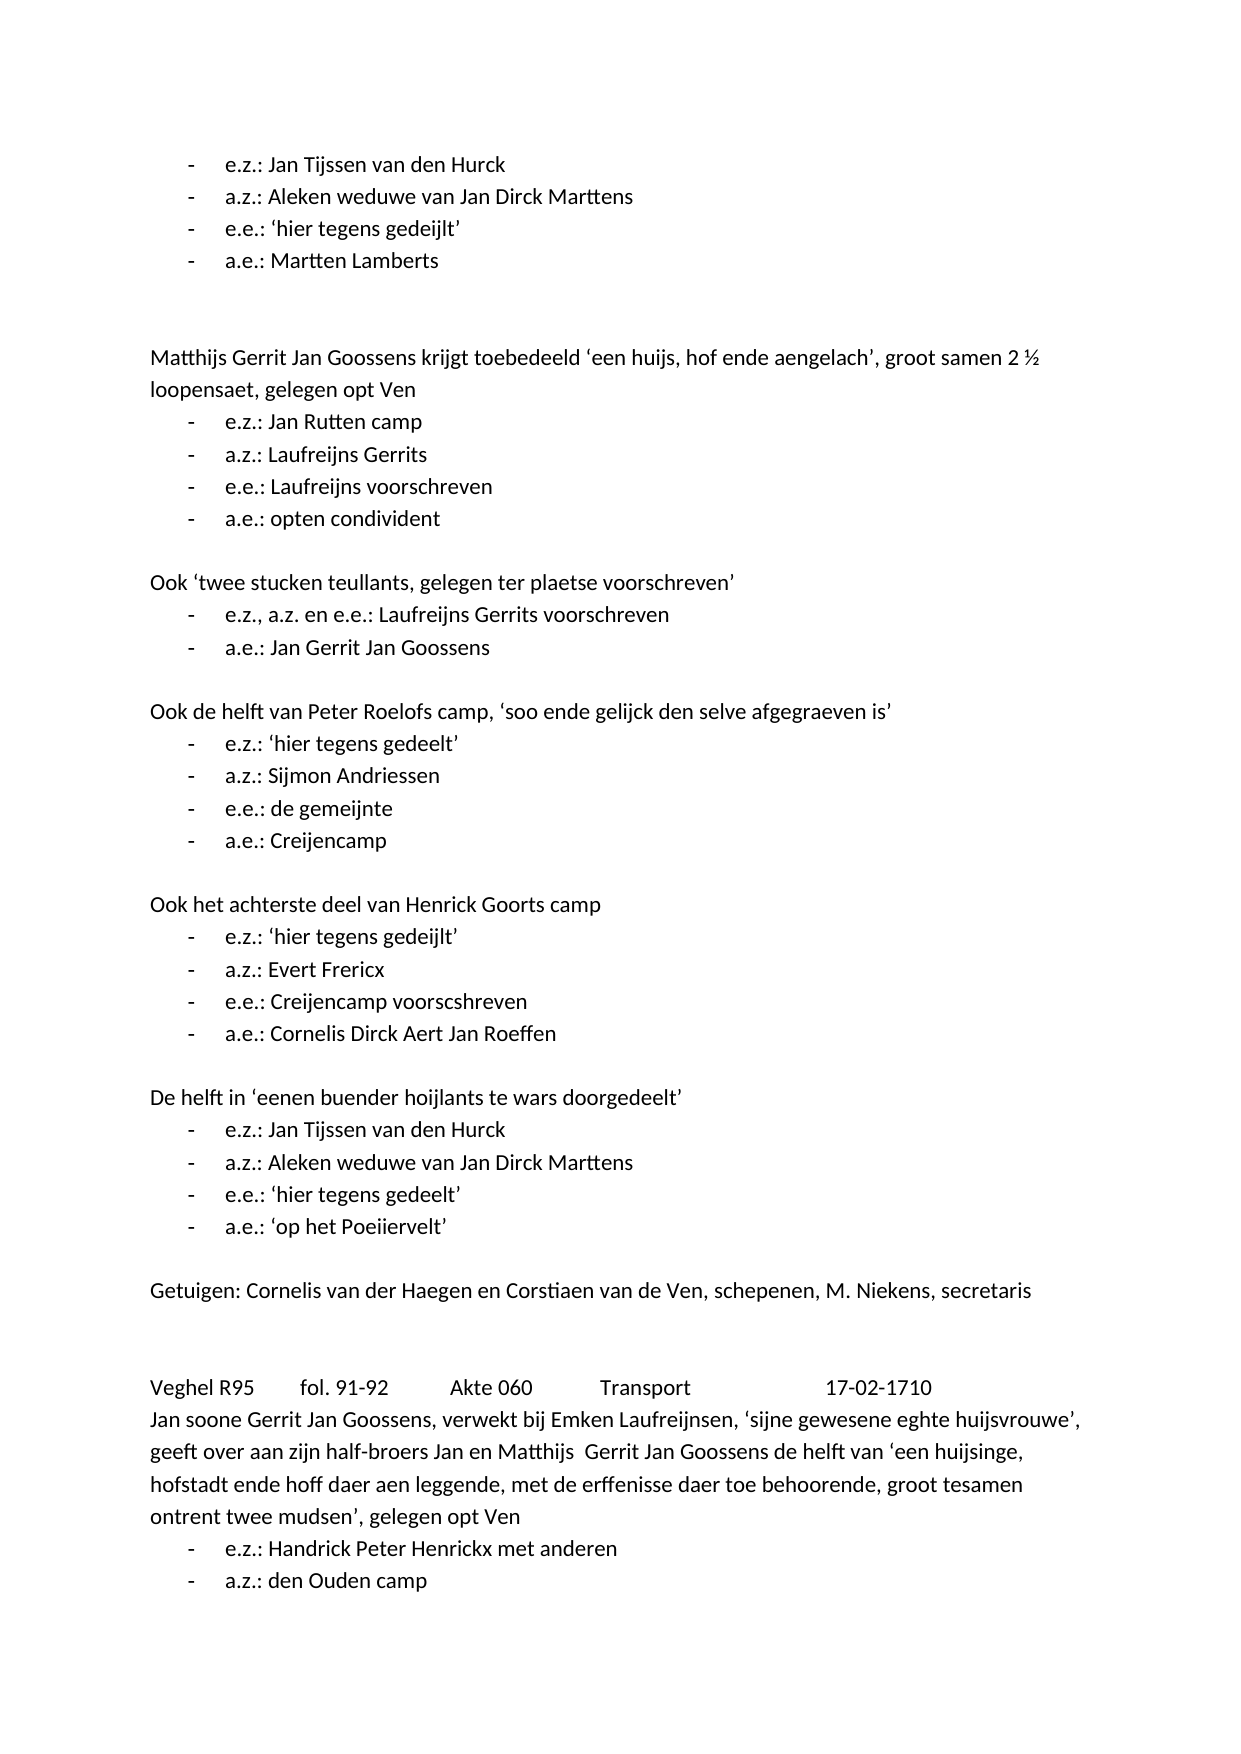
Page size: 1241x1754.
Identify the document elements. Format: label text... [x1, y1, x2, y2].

text De helft in ‘eenen buender hoijlants te wars doorgedeelt’ [150, 1083, 1090, 1111]
list e.e.: Laufreijns voorschreven [187, 472, 1090, 500]
list e.e.: ‘hier tegens gedeijlt’ [187, 214, 1090, 242]
list e.z.: Jan Tijssen van den Hurck [187, 1116, 1090, 1144]
list a.e.: Creijencamp [187, 826, 1090, 854]
text Ook het achterste deel van Henrick Goorts camp [150, 890, 1090, 918]
list a.z.: Aleken weduwe van Jan Dirck Marttens [187, 1148, 1090, 1176]
list a.z.: Laufreijns Gerrits [187, 440, 1090, 468]
list a.z.: Sijmon Andriessen [187, 762, 1090, 789]
list e.z., a.z. en e.e.: Laufreijns Gerrits voorschreven [187, 601, 1090, 629]
list e.z.: Handrick Peter Henrickx met anderen [187, 1534, 1090, 1562]
list a.e.: Jan Gerrit Jan Goossens [187, 633, 1090, 661]
list e.z.: ‘hier tegens gedeelt’ [187, 729, 1090, 757]
text Veghel R95 fol. 91-92 Akte 060 Transport 17-02-1710 [150, 1373, 1090, 1401]
text Ook ‘twee stucken teullants, gelegen ter plaetse voorschreven’ [150, 568, 1090, 596]
list e.z.: ‘hier tegens gedeijlt’ [187, 922, 1090, 951]
list e.z.: Jan Tijssen van den Hurck [187, 150, 1090, 178]
list a.e.: ‘op het Poeiiervelt’ [187, 1212, 1090, 1240]
list a.z.: Aleken weduwe van Jan Dirck Marttens [187, 182, 1090, 210]
text Jan soone Gerrit Jan Goossens, verwekt bij Emken Laufreijnsen, ‘sijne gewesene eghte huijsvrouwe’, geeft over aan zijn half-broers Jan en Matthijs Gerrit Jan Goossens de helft van ‘een huijsinge, hofstadt ende hoff daer aen leggende, met de erffenisse daer toe behoorende, groot tesamen ontrent twee mudsen’, gelegen opt Ven [150, 1405, 1090, 1530]
list e.e.: ‘hier tegens gedeelt’ [187, 1180, 1090, 1208]
text Matthijs Gerrit Jan Goossens krijgt toebedeeld ‘een huijs, hof ende aengelach’, groot samen 2 ½ loopensaet, gelegen opt Ven [150, 343, 1090, 403]
list a.e.: Cornelis Dirck Aert Jan Roeffen [187, 1019, 1090, 1047]
text Ook de helft van Peter Roelofs camp, ‘soo ende gelijck den selve afgegraeven is’ [150, 697, 1090, 725]
text Getuigen: Cornelis van der Haegen en Corstiaen van de Ven, schepenen, M. Niekens, secretaris [150, 1277, 1090, 1304]
list e.e.: de gemeijnte [187, 794, 1090, 822]
list a.z.: Evert Frericx [187, 955, 1090, 983]
list a.e.: Martten Lamberts [187, 247, 1090, 274]
list e.z.: Jan Rutten camp [187, 407, 1090, 436]
list a.z.: den Ouden camp [187, 1566, 1090, 1594]
list e.e.: Creijencamp voorscshreven [187, 987, 1090, 1015]
list a.e.: opten condivident [187, 504, 1090, 532]
